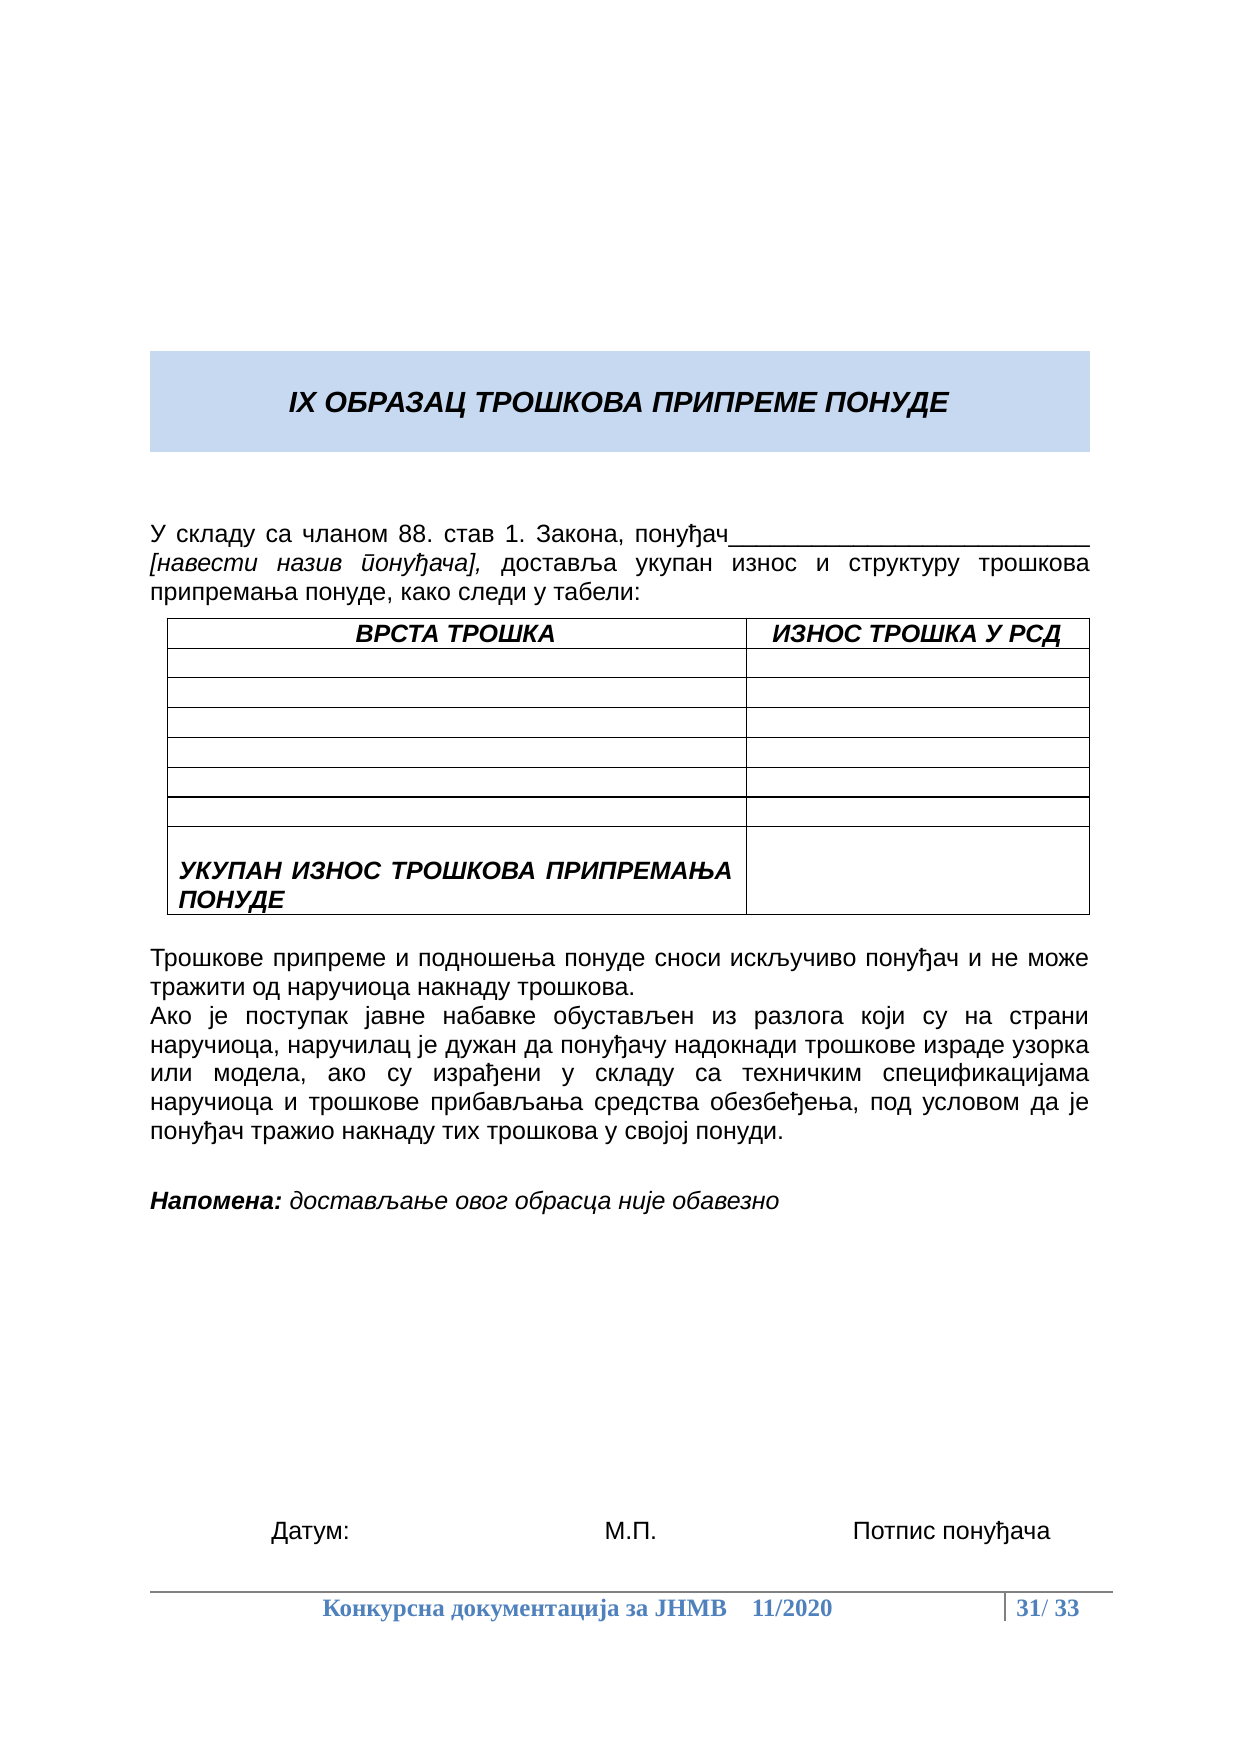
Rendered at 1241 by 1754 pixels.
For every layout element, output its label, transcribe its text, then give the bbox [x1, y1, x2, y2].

text Трошкове припреме и подношења понуде сноси искључиво понуђач и не може тражити од наручиоца накнаду трошкова. [150, 943, 1090, 1001]
table_cell [747, 768, 1089, 796]
table_cell [747, 708, 1089, 737]
table_cell [168, 798, 746, 826]
table_cell [747, 678, 1089, 707]
table_cell [168, 678, 746, 707]
table_cell [747, 798, 1089, 826]
table_cell [747, 827, 1089, 913]
table_cell УКУПАН ИЗНОС ТРОШКОВА ПРИПРЕМАЊА ПОНУДЕ [168, 827, 746, 913]
table_cell [168, 738, 746, 767]
text У складу са чланом 88. став 1. Закона, понуђач__________________________ [навести назив понуђача], доставља укупан износ и структуру трошкова припремања понуде, како следи у табели: [150, 519, 1090, 605]
table_header Датум: [150, 1516, 471, 1557]
table_header Потпис понуђача [790, 1516, 1113, 1557]
text IX ОБРАЗАЦ ТРОШКОВА ПРИПРЕМЕ ПОНУДЕ [150, 385, 1090, 418]
table_cell [747, 649, 1089, 677]
table_cell [168, 649, 746, 677]
text Напомена: достављање овог обрасца није обавезно [150, 1186, 1090, 1214]
table_cell [747, 738, 1089, 767]
table_cell [168, 708, 746, 737]
table_header ВРСТА ТРОШКА [168, 619, 746, 647]
table_header М.П. [471, 1516, 790, 1557]
text Ако је поступак јавне набавке обустављен из разлога који су на страни наручиоца, наручилац је дужан да понуђачу надокнади трошкове израде узорка или модела, ако су израђени у складу са техничким спецификацијама наручиоца и трошкове прибављања средства обезбеђења, под условом да је понуђач тражио накнаду тих трошкова у својој понуди. [150, 1001, 1090, 1144]
table_cell [168, 768, 746, 796]
table_header ИЗНОС ТРОШКА У РСД [747, 619, 1089, 647]
